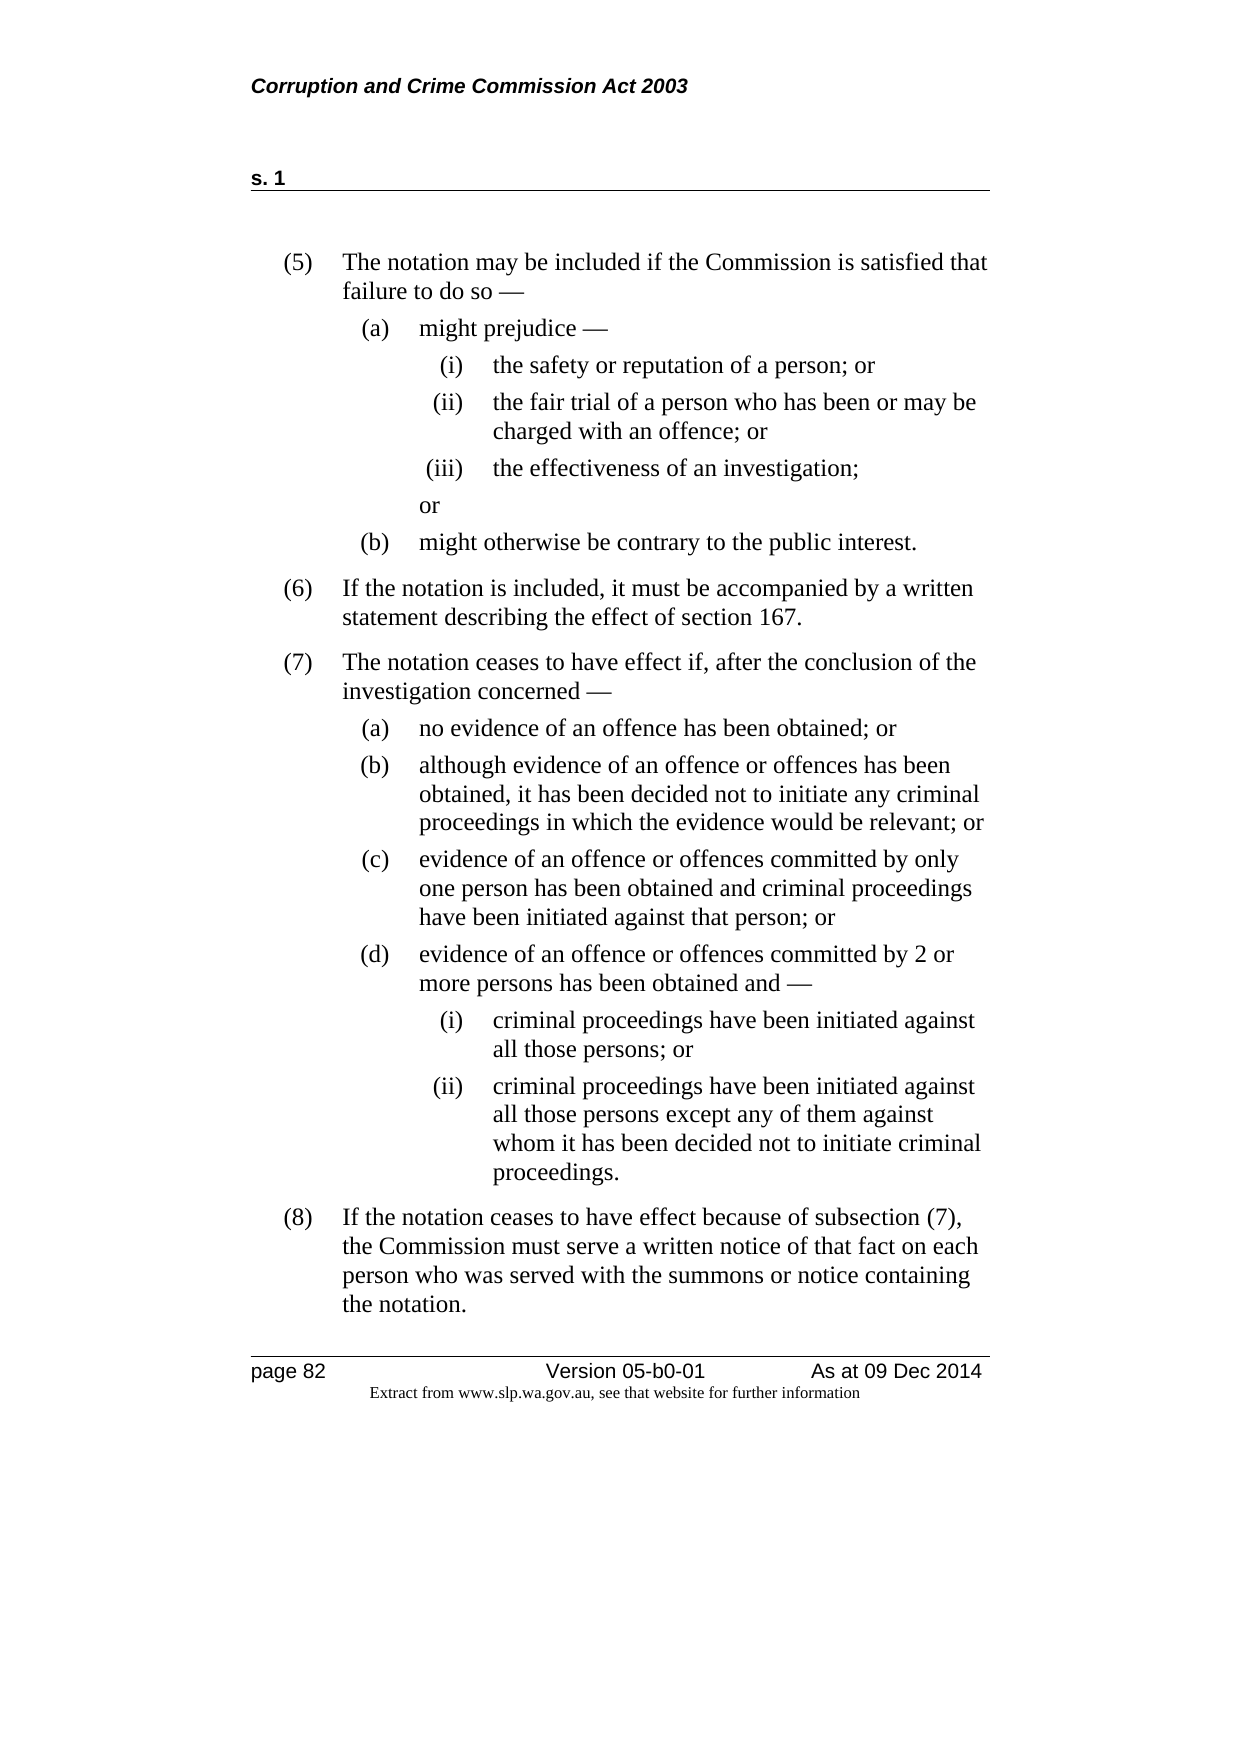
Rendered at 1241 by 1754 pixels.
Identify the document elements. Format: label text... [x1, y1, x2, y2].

text (b) might otherwise be contrary to the public interest. [251, 527, 990, 556]
text (5) The notation may be included if the Commission is satisfied that failure to do so — [251, 247, 990, 305]
text (c) evidence of an offence or offences committed by only one person has been obtained and criminal proceedings have been initiated against that person; or [251, 844, 990, 931]
text (a) no evidence of an offence has been obtained; or [251, 713, 990, 742]
text (iii) the effectiveness of an investigation; [251, 453, 990, 482]
text (d) evidence of an offence or offences committed by 2 or more persons has been obtained and — [251, 939, 990, 997]
text (i) criminal proceedings have been initiated against all those persons; or [251, 1005, 990, 1062]
text (i) the safety or reputation of a person; or [251, 350, 990, 379]
text (6) If the notation is included, it must be accompanied by a written statement describing the effect of section 167. [251, 573, 990, 630]
text (8) If the notation ceases to have effect because of subsection (7), the Commission must serve a written notice of that fact on each person who was served with the summons or notice containing the notation. [251, 1202, 990, 1317]
text (ii) the fair trial of a person who has been or may be charged with an offence; or [251, 387, 990, 445]
text or [251, 490, 990, 519]
text (a) might prejudice — [251, 313, 990, 342]
text (7) The notation ceases to have effect if, after the conclusion of the investigation concerned — [251, 647, 990, 704]
text (b) although evidence of an offence or offences has been obtained, it has been decided not to initiate any criminal proceedings in which the evidence would be relevant; or [251, 750, 990, 836]
text (ii) criminal proceedings have been initiated against all those persons except any of them against whom it has been decided not to initiate criminal proceedings. [251, 1071, 990, 1186]
